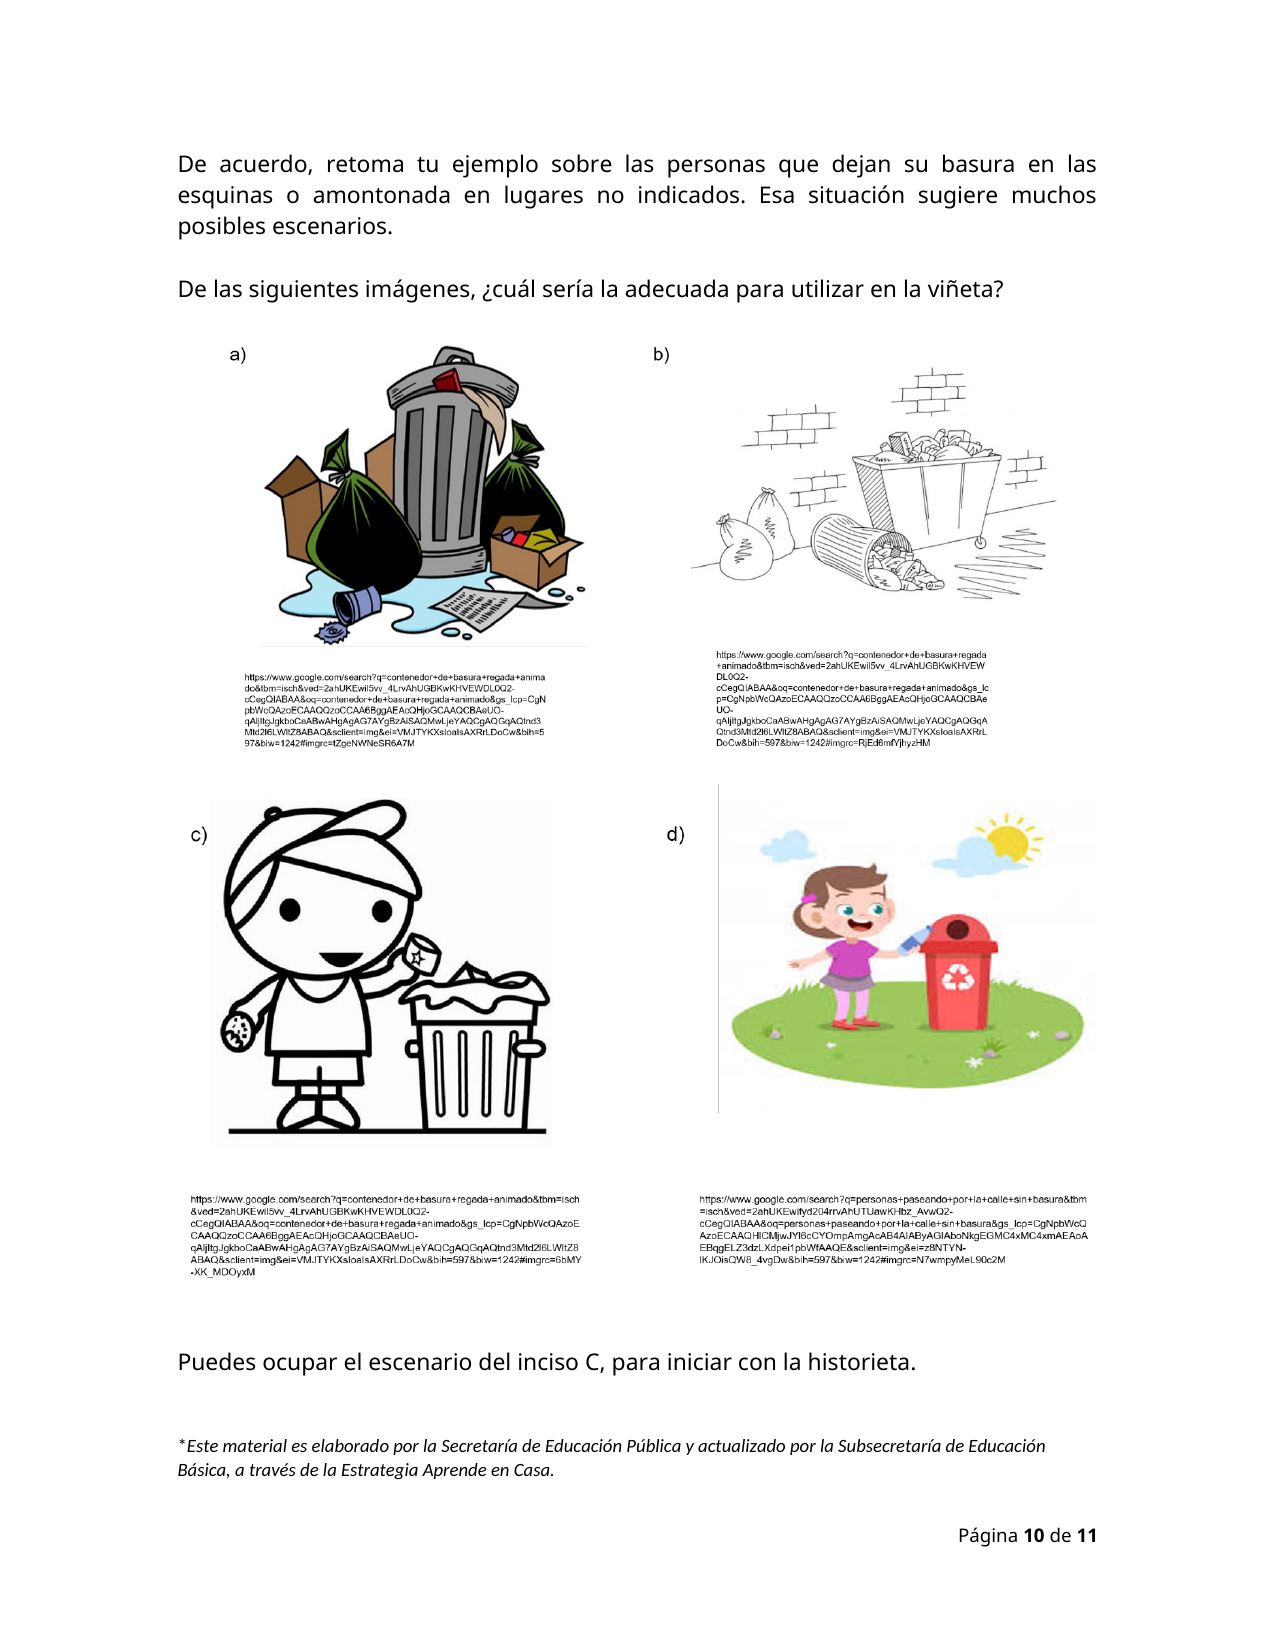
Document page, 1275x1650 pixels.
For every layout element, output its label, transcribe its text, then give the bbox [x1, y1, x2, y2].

text De acuerdo, retoma tu ejemplo sobre las personas que dejan su basura en las esquinas o amontonada en lugares no indicados. Esa situación sugiere muchos posibles escenarios. [177, 148, 1098, 241]
picture [178, 784, 1097, 1284]
text De las siguientes imágenes, ¿cuál sería la adecuada para utilizar en la viñeta? [177, 273, 1098, 304]
picture [218, 335, 1057, 754]
text Puedes ocupar el escenario del inciso C, para iniciar con la historieta. [177, 1346, 1098, 1377]
